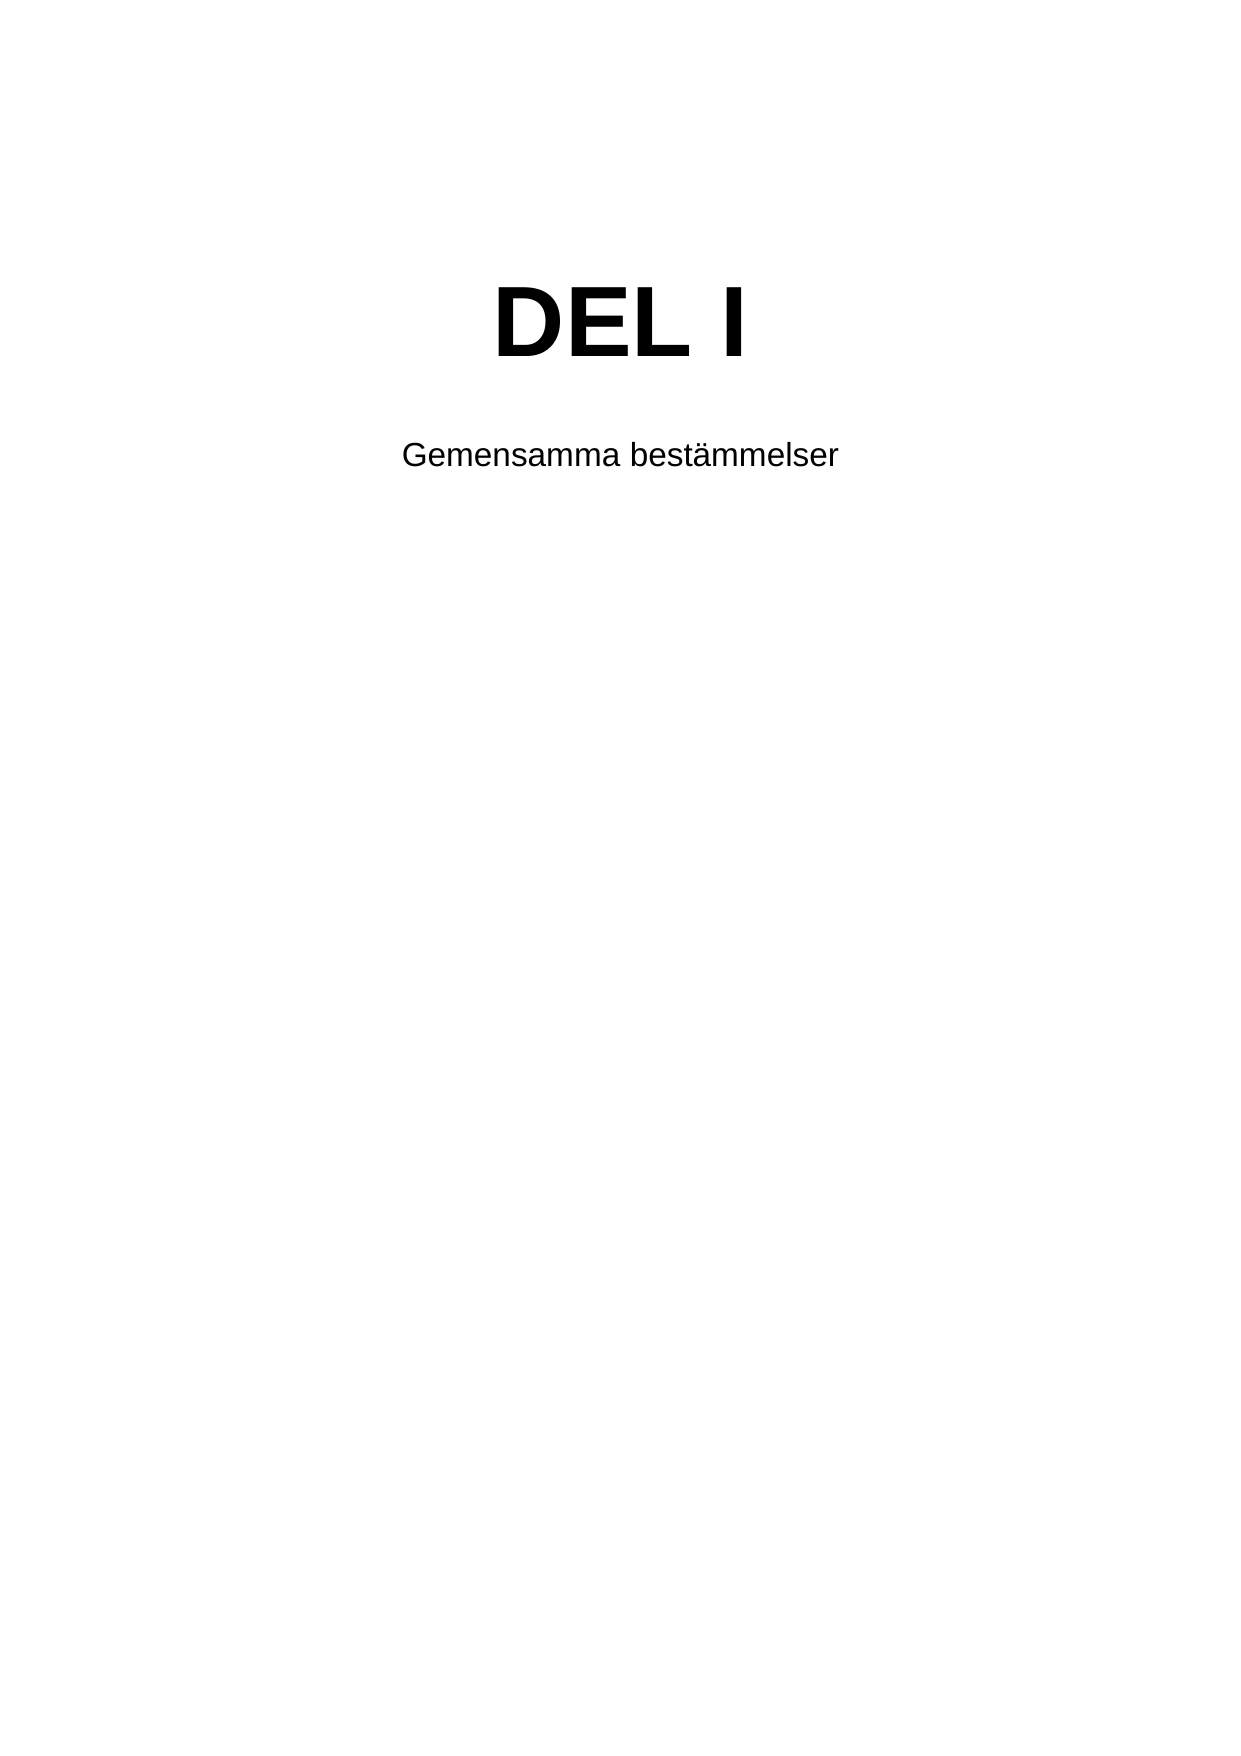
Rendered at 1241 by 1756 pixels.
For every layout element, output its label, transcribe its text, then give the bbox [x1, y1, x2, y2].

subtitle DEL I [262, 262, 979, 377]
subtitle Gemensamma bestämmelser [262, 435, 978, 473]
